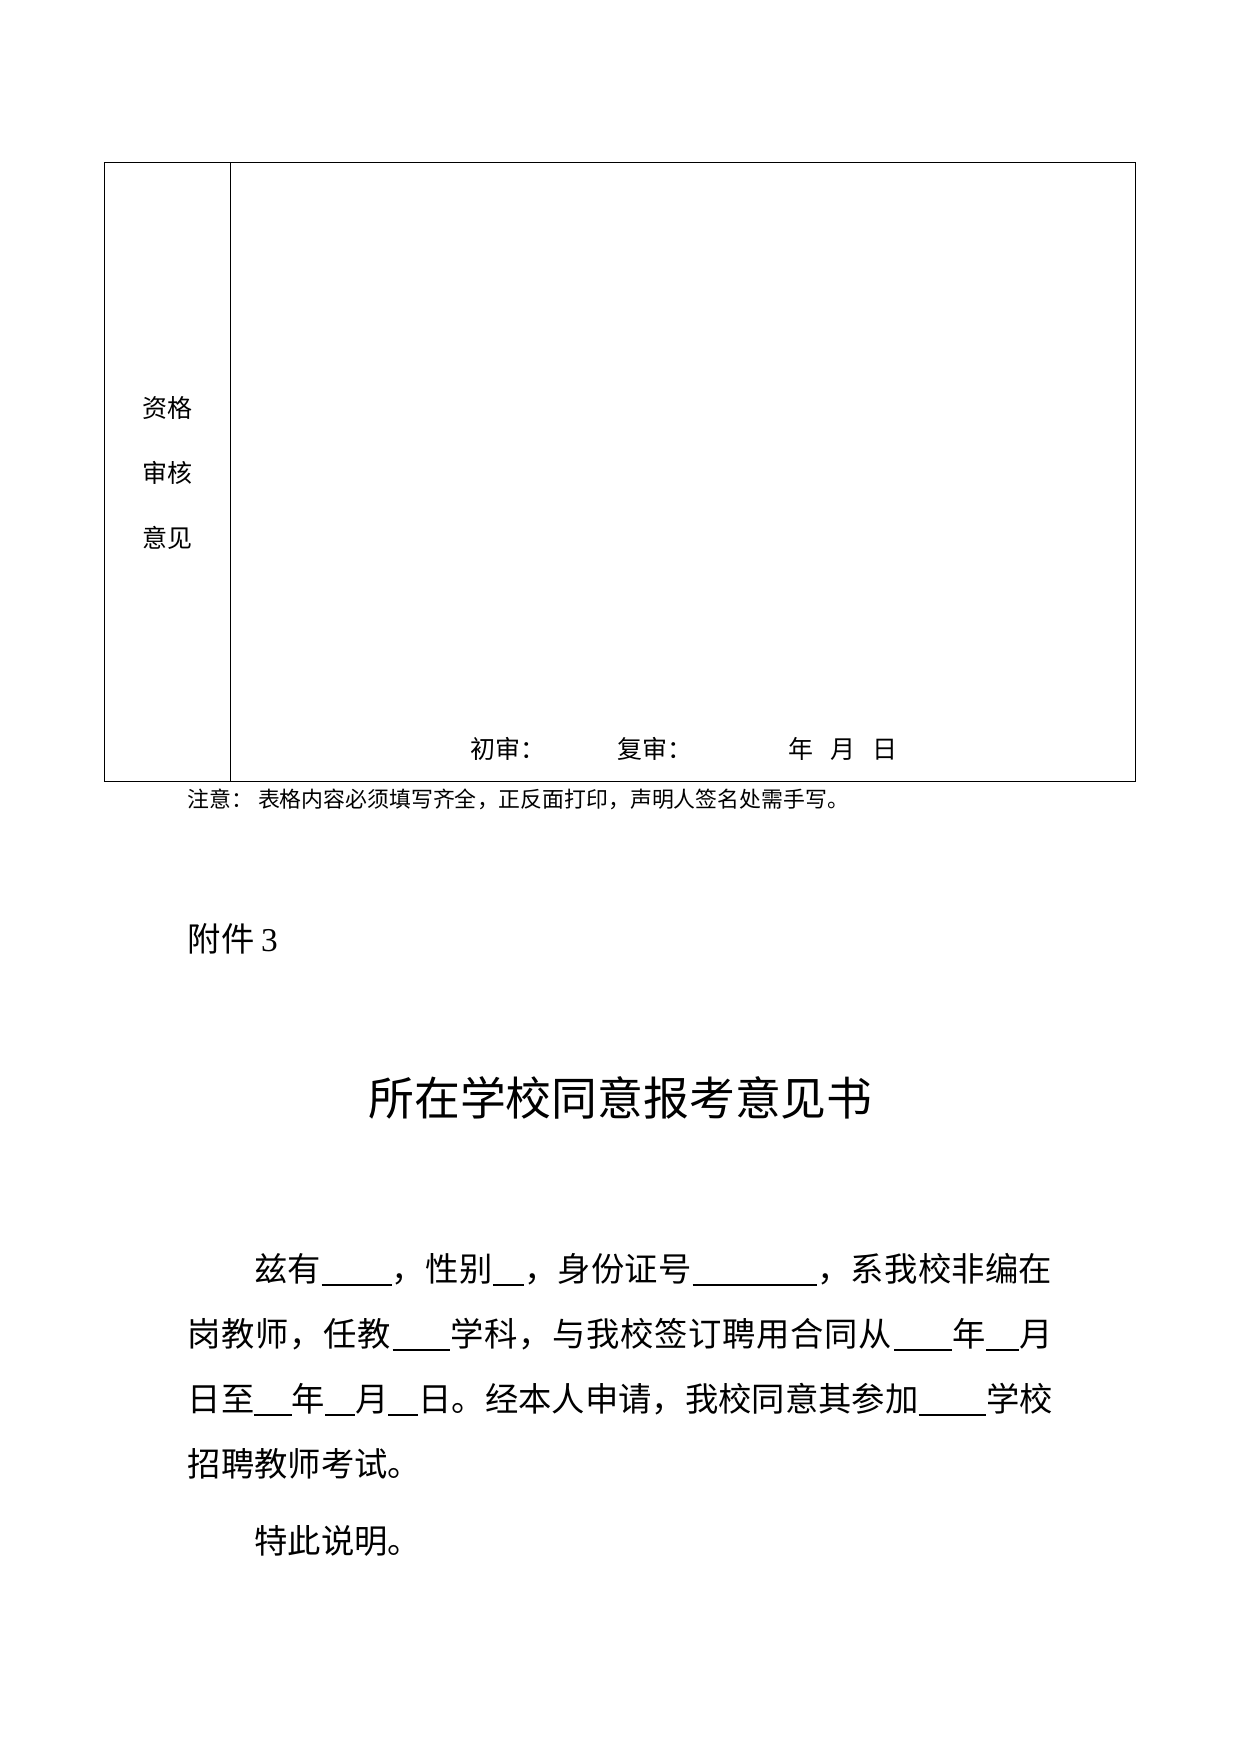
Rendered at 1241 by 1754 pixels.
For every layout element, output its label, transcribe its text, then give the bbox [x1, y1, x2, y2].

text 兹有 ，性别 ，身份证号 ，系我校非编在岗教师，任教 学科，与我校签订聘用合同从 年 月 日至 年 月 日。经本人申请，我校同意其参加 学校招聘教师考试。 [187, 1234, 1053, 1494]
text 附件3 [187, 904, 1053, 969]
text 注意： 表格内容必须填写齐全，正反面打印，声明人签名处需手写。 [187, 782, 1053, 814]
text 特此说明。 [187, 1507, 1053, 1572]
table_cell 资格 审核 意见 [105, 163, 230, 781]
table_cell 初审： 复审： 年 月 日 [231, 163, 1135, 781]
text 所在学校同意报考意见书 [187, 1047, 1053, 1144]
